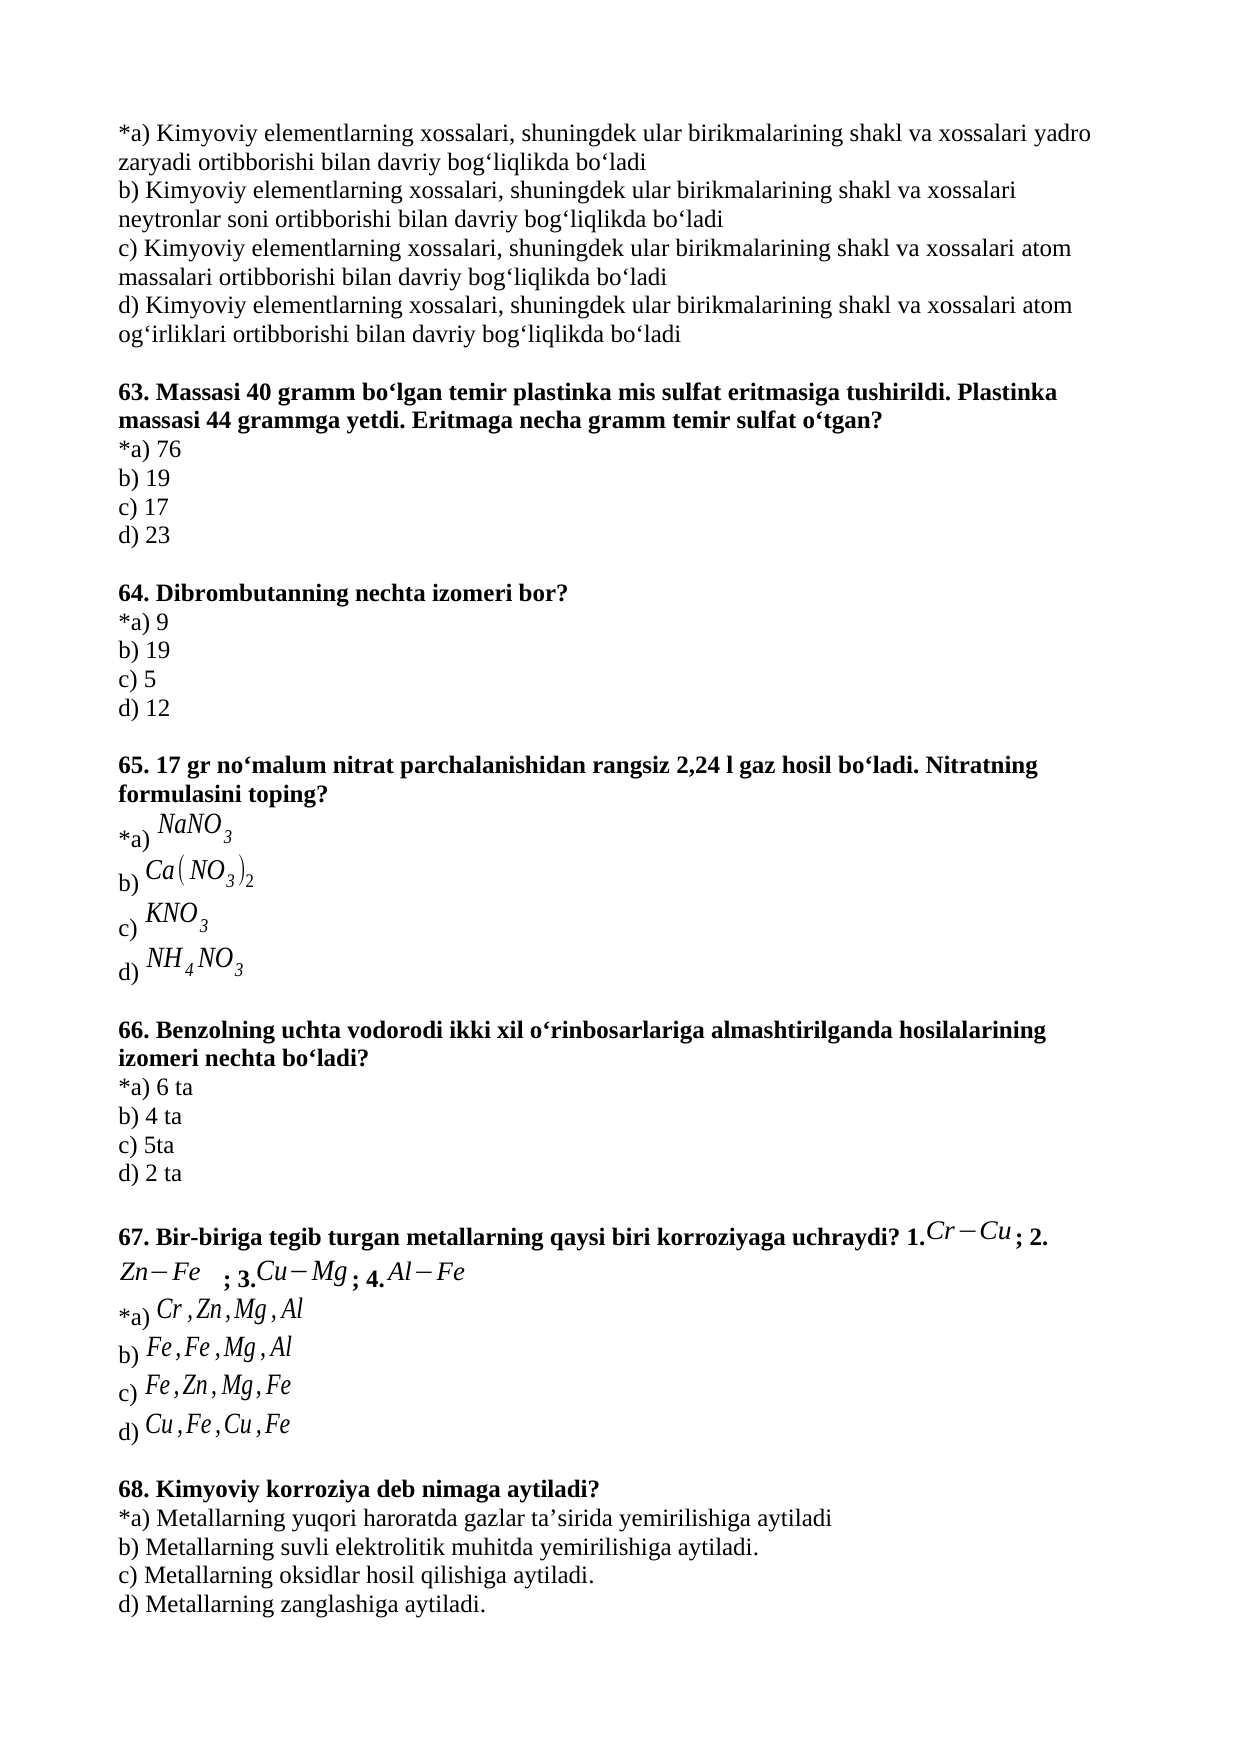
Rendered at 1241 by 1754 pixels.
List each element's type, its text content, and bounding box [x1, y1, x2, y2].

text c) [118, 897, 1122, 942]
text *a) [118, 808, 1122, 853]
text c) 17 [118, 492, 1122, 521]
text b) 19 [118, 463, 1122, 492]
text b) Kimyoviy elementlarning xossalari, shuningdek ular birikmalarining shakl va xossalari neytronlar soni ortibborishi bilan davriy bog‘liqlikda bo‘ladi [118, 176, 1122, 233]
text b) 19 [118, 636, 1122, 664]
text d) 12 [118, 693, 1122, 722]
text 64. Dibrombutanning nechta izomeri bor? [118, 578, 1122, 607]
text d) Kimyoviy elementlarning xossalari, shuningdek ular birikmalarining shakl va xossalari atom og‘irliklari ortibborishi bilan davriy bog‘liqlikda bo‘ladi [118, 291, 1122, 348]
text 68. Kimyoviy korroziya deb nimaga aytiladi? [118, 1474, 1122, 1503]
text b) [118, 1331, 1122, 1369]
text *a) Metallarning yuqori haroratda gazlar ta’sirida yemirilishiga aytiladi [118, 1503, 1122, 1532]
text d) [118, 1407, 1122, 1445]
text *a) 9 [118, 607, 1122, 636]
text c) Metallarning oksidlar hosil qilishiga aytiladi. [118, 1560, 1122, 1589]
text c) Kimyoviy elementlarning xossalari, shuningdek ular birikmalarining shakl va xossalari atom massalari ortibborishi bilan davriy bog‘liqlikda bo‘ladi [118, 233, 1122, 291]
text b) 4 ta [118, 1101, 1122, 1130]
text b) [118, 853, 1122, 897]
text 67. Bir-biriga tegib turgan metallarning qaysi biri korroziyaga uchraydi? 1.; 2.; 3.; 4. [118, 1216, 1122, 1292]
text c) 5 [118, 664, 1122, 693]
text 65. 17 gr no‘malum nitrat parchalanishidan rangsiz 2,24 l gaz hosil bo‘ladi. Nitratning formulasini toping? [118, 751, 1122, 808]
text d) [118, 942, 1122, 986]
text d) 23 [118, 521, 1122, 549]
text *a) 76 [118, 434, 1122, 463]
text d) 2 ta [118, 1158, 1122, 1187]
text *a) Kimyoviy elementlarning xossalari, shuningdek ular birikmalarining shakl va xossalari yadro zaryadi ortibborishi bilan davriy bog‘liqlikda bo‘ladi [118, 118, 1122, 176]
text c) 5ta [118, 1130, 1122, 1158]
text *a) 6 ta [118, 1072, 1122, 1101]
text 63. Massasi 40 gramm bo‘lgan temir plastinka mis sulfat eritmasiga tushirildi. Plastinka massasi 44 grammga yetdi. Eritmaga necha gramm temir sulfat o‘tgan? [118, 377, 1122, 434]
text 66. Benzolning uchta vodorodi ikki xil o‘rinbosarlariga almashtirilganda hosilalarining izomeri nechta bo‘ladi? [118, 1015, 1122, 1072]
text b) Metallarning suvli elektrolitik muhitda yemirilishiga aytiladi. [118, 1532, 1122, 1560]
text c) [118, 1369, 1122, 1407]
text d) Metallarning zanglashiga aytiladi. [118, 1589, 1122, 1618]
text *a) [118, 1292, 1122, 1331]
